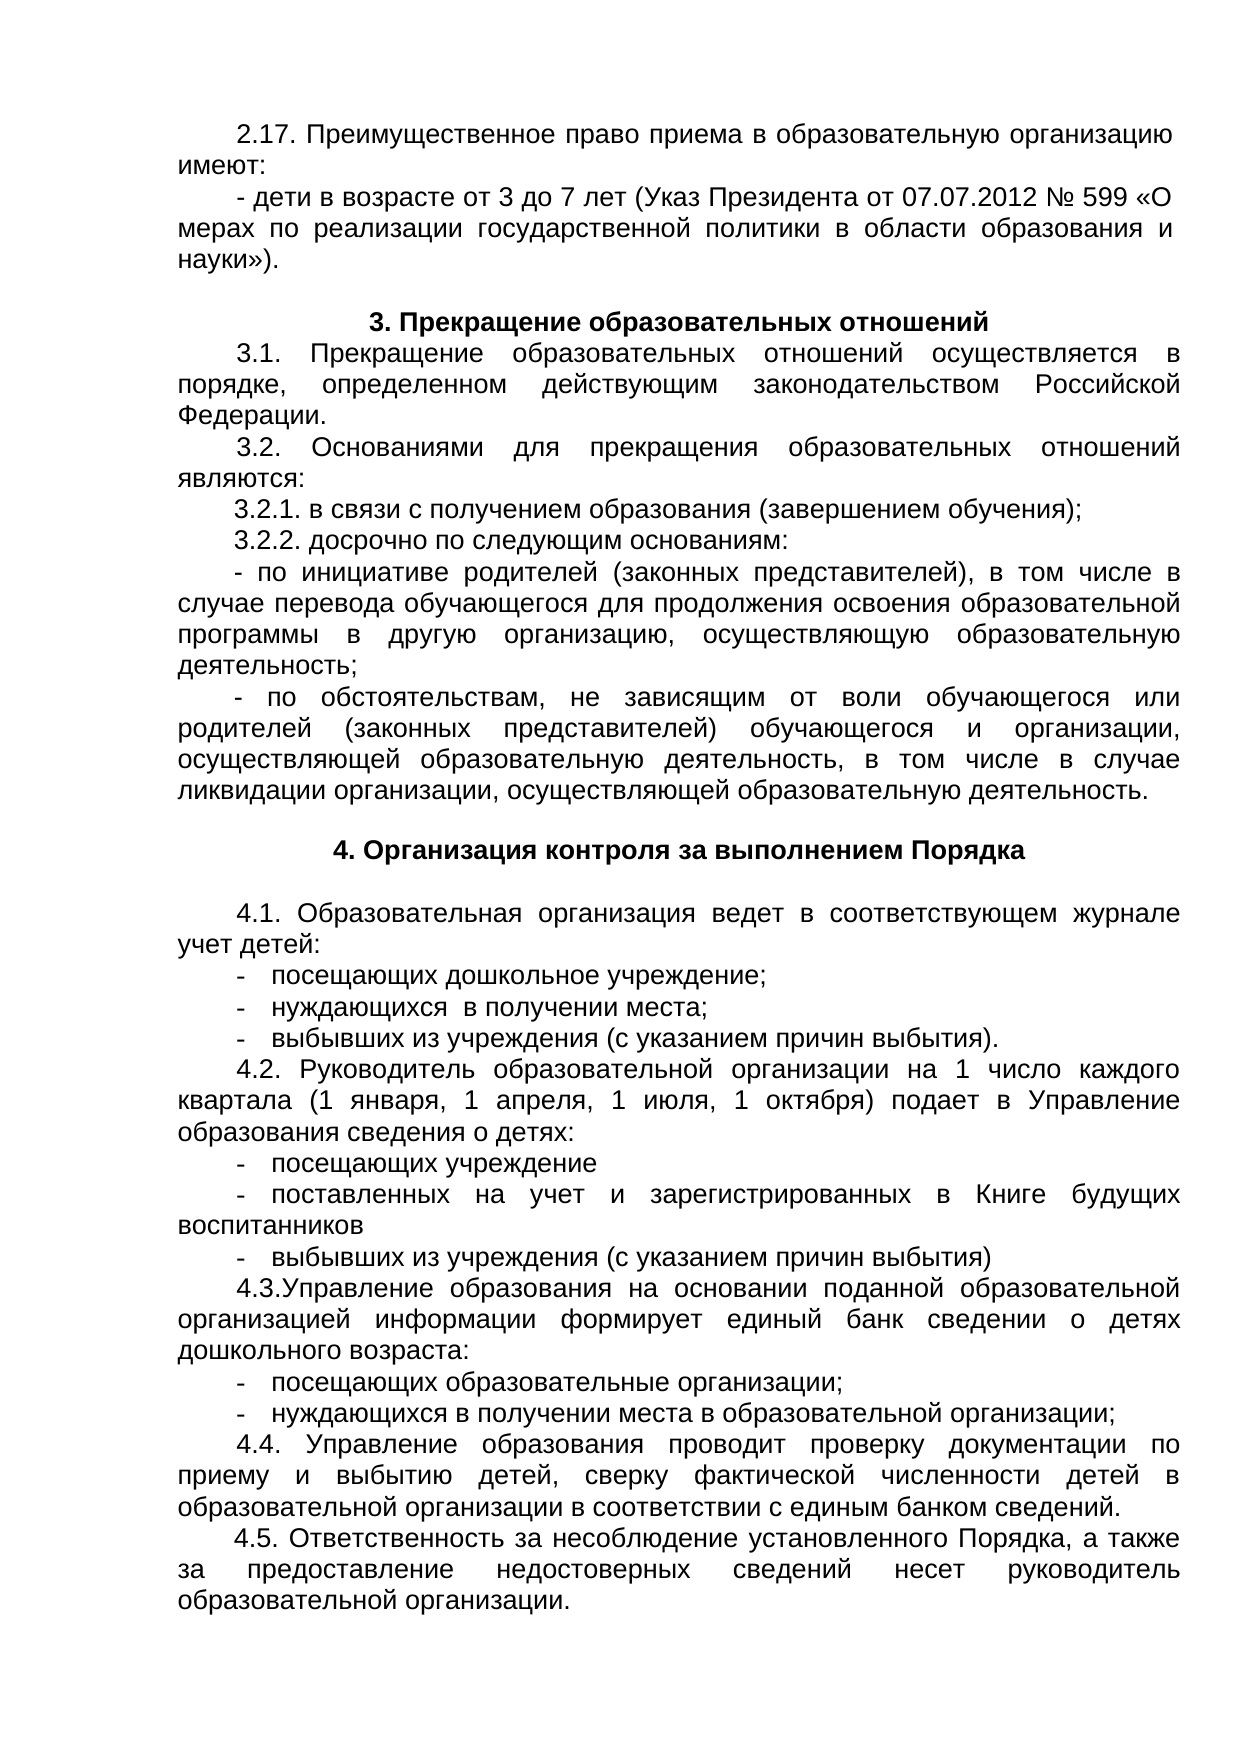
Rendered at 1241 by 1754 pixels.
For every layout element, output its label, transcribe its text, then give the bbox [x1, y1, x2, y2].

text 4.2. Руководитель образовательной организации на 1 число каждого квартала (1 января, 1 апреля, 1 июля, 1 октября) подает в Управление образования сведения о детях: [177, 1053, 1181, 1147]
list посещающих дошкольное учреждение; [177, 959, 1181, 991]
text 3. Прекращение образовательных отношений [177, 306, 1181, 337]
list посещающих образовательные организации; [177, 1366, 1181, 1397]
list выбывших из учреждения (с указанием причин выбытия). [177, 1022, 1181, 1053]
text - дети в возрасте от 3 до 7 лет (Указ Президента от 07.07.2012 № 599 «О мерах по реализации государственной политики в области образования и науки»). [177, 181, 1173, 274]
text 4.4. Управление образования проводит проверку документации по приему и выбытию детей, сверку фактической численности детей в образовательной организации в соответствии с единым банком сведений. [177, 1428, 1181, 1522]
text 3.1. Прекращение образовательных отношений осуществляется в порядке, определенном действующим законодательством Российской Федерации. [177, 337, 1181, 431]
text 4.5. Ответственность за несоблюдение установленного Порядка, а также за предоставление недостоверных сведений несет руководитель образовательной организации. [177, 1522, 1181, 1616]
list нуждающихся в получении места; [177, 991, 1181, 1022]
text 3.2. Основаниями для прекращения образовательных отношений являются: [177, 431, 1181, 493]
text 4.1. Образовательная организация ведет в соответствующем журнале учет детей: [177, 897, 1181, 959]
text - по инициативе родителей (законных представителей), в том числе в случае перевода обучающегося для продолжения освоения образовательной программы в другую организацию, осуществляющую образовательную деятельность; [177, 556, 1181, 681]
text 2.17. Преимущественное право приема в образовательную организацию имеют: [177, 118, 1173, 181]
text 3.2.1. в связи с получением образования (завершением обучения); [177, 493, 1181, 524]
list посещающих учреждение [177, 1147, 1181, 1178]
text 4. Организация контроля за выполнением Порядка [177, 834, 1181, 866]
text - по обстоятельствам, не зависящим от воли обучающегося или родителей (законных представителей) обучающегося и организации, осуществляющей образовательную деятельность, в том числе в случае ликвидации организации, осуществляющей образовательную деятельность. [177, 681, 1181, 806]
list поставленных на учет и зарегистрированных в Книге будущих воспитанников [177, 1178, 1181, 1241]
list выбывших из учреждения (с указанием причин выбытия) [177, 1241, 1181, 1272]
text 3.2.2. досрочно по следующим основаниям: [177, 524, 1181, 556]
list нуждающихся в получении места в образовательной организации; [177, 1397, 1181, 1428]
text 4.3.Управление образования на основании поданной образовательной организацией информации формирует единый банк сведении о детях дошкольного возраста: [177, 1272, 1181, 1366]
